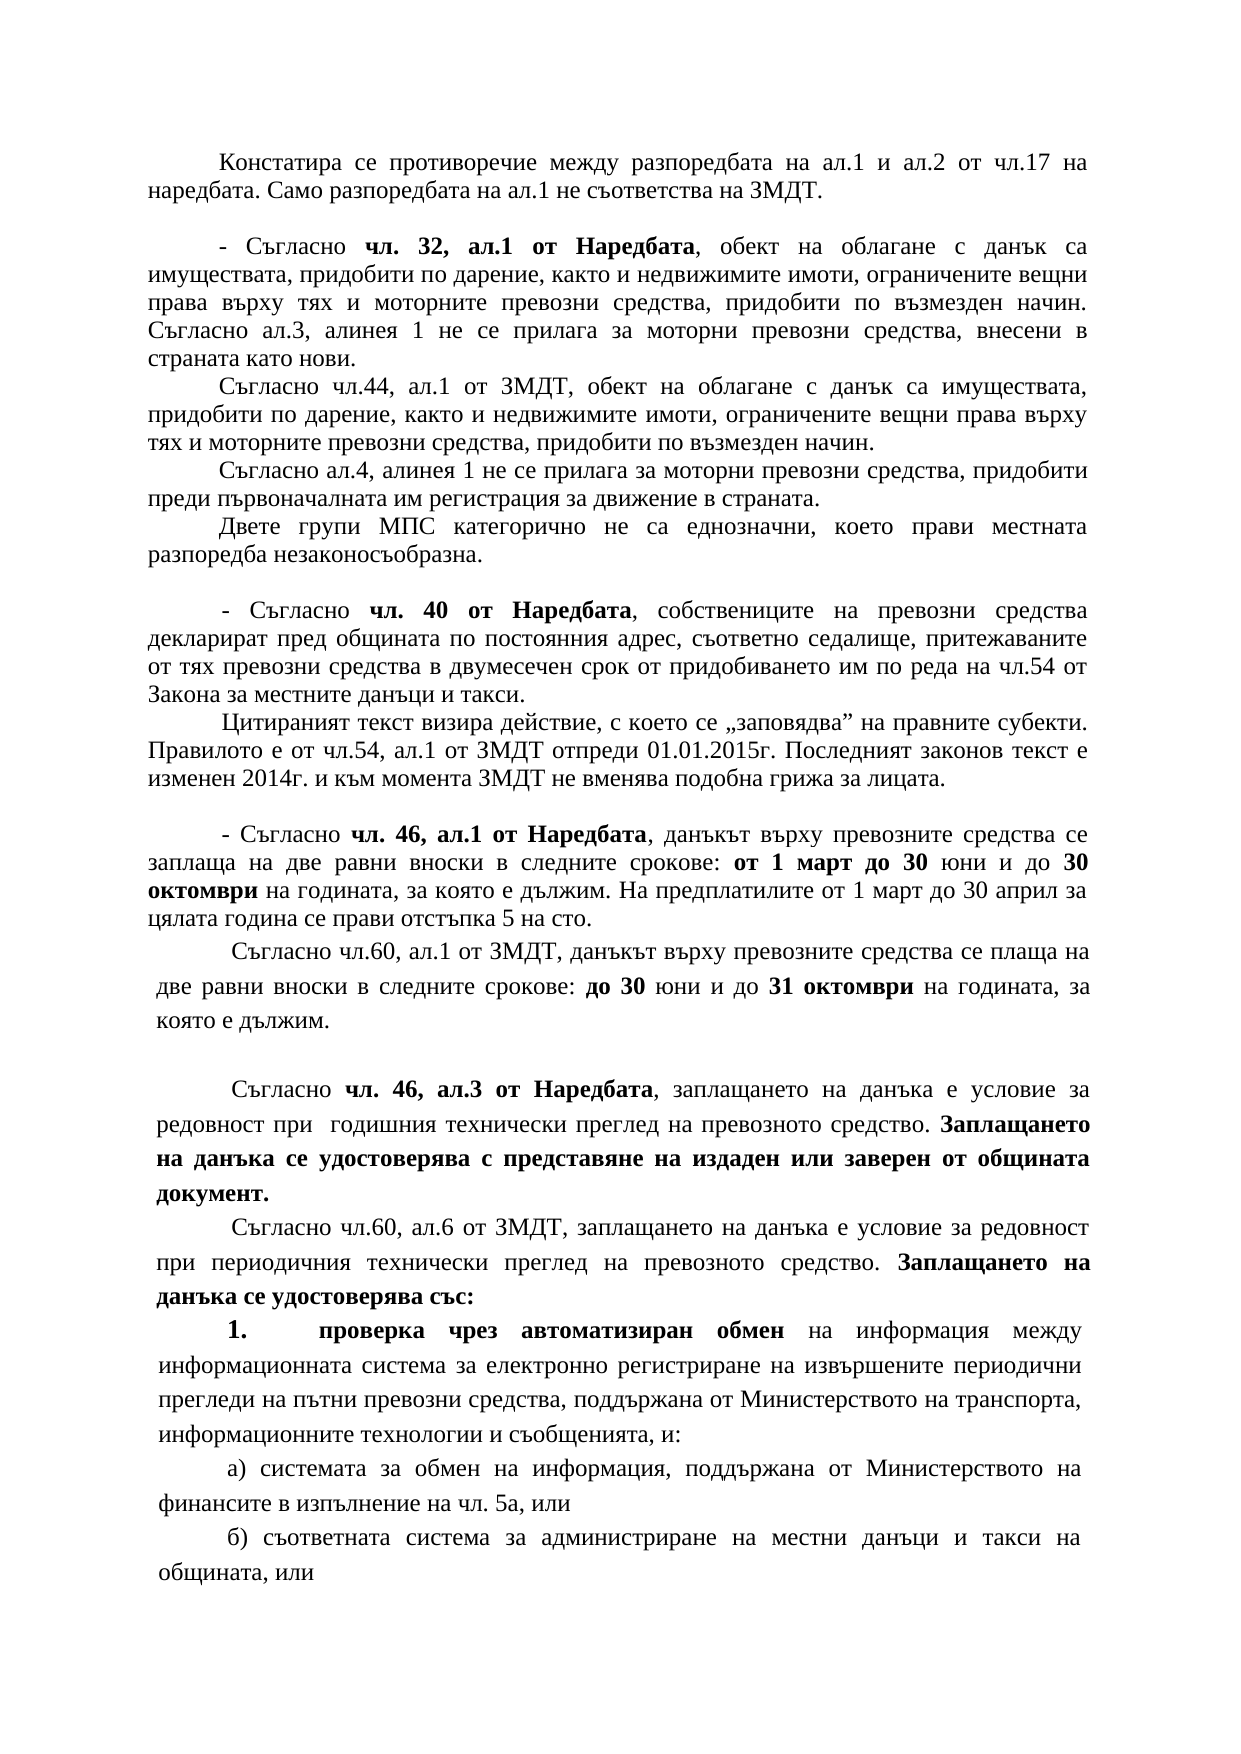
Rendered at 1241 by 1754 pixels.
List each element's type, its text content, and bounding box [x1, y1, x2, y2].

text Цитираният текст визира действие, с което се „заповядва” на правните субекти. Правилото е от чл.54, ал.1 от ЗМДТ отпреди 01.01.2015г. Последният законов текст е изменен 2014г. и към момента ЗМДТ не вменява подобна грижа за лицата. [148, 708, 1088, 792]
text Съгласно ал.4, алинея 1 не се прилага за моторни превозни средства, придобити преди първоначалната им регистрация за движение в страната. [148, 456, 1088, 512]
text Съгласно чл.60, ал.6 от ЗМДТ, заплащането на данъка е условие за редовност при периодичния технически преглед на превозното средство. Заплащането на данъка се удостоверява със: [156, 1208, 1091, 1311]
list проверка чрез автоматизиран обмен на информация между информационната система за електронно регистриране на извършените периодични прегледи на пътни превозни средства, поддържана от Министерството на транспорта, информационните технологии и съобщенията, и: [158, 1311, 1082, 1449]
text Съгласно чл.60, ал.1 от ЗМДТ, данъкът върху превозните средства се плаща на две равни вноски в следните срокове: до 30 юни и до 31 октомври на годината, за която е дължим. [156, 932, 1091, 1036]
text б) съответната система за администриране на местни данъци и такси на общината, или [158, 1518, 1082, 1587]
text - Съгласно чл. 40 от Наредбата, собствениците на превозни средства декларират пред общината по постоянния адрес, съответно седалище, притежаваните от тях превозни средства в двумесечен срок от придобиването им по реда на чл.54 от Закона за местните данъци и такси. [148, 596, 1088, 708]
text Двете групи МПС категорично не са еднозначни, което прави местната разпоредба незаконосъобразна. [148, 512, 1088, 568]
text Съгласно чл. 46, ал.3 от Наредбата, заплащането на данъка е условие за редовност при годишния технически преглед на превозното средство. Заплащането на данъка се удостоверява с представяне на издаден или заверен от общината документ. [156, 1070, 1091, 1143]
text - Съгласно чл. 32, ал.1 от Наредбата, обект на облагане с данък са имуществата, придобити по дарение, както и недвижимите имоти, ограничените вещни права върху тях и моторните превозни средства, придобити по възмезден начин. Съгласно ал.3, алинея 1 не се прилага за моторни превозни средства, внесени в страната като нови. [148, 232, 1088, 372]
text Констатира се противоречие между разпоредбата на ал.1 и ал.2 от чл.17 на наредбата. Само разпоредбата на ал.1 не съответства на ЗМДТ. [148, 148, 1088, 204]
text - Съгласно чл. 46, ал.1 от Наредбата, данъкът върху превозните средства се заплаща на две равни вноски в следните срокове: от 1 март до 30 юни и до 30 октомври на годината, за която е дължим. На предплатилите от 1 март до 30 април за цялата година се прави отстъпка 5 на сто. [148, 820, 1088, 932]
text а) системата за обмен на информация, поддържана от Министерството на финансите в изпълнение на чл. 5а, или [158, 1449, 1082, 1518]
text Съгласно чл. 46, ал.3 от Наредбата, заплащането на данъка е условие за редовност при годишния технически преглед на превозното средство. Заплащането на данъка се удостоверява с представяне на издаден или заверен от общината документ. [156, 1172, 1091, 1208]
text Съгласно чл.44, ал.1 от ЗМДТ, обект на облагане с данък са имуществата, придобити по дарение, както и недвижимите имоти, ограничените вещни права върху тях и моторните превозни средства, придобити по възмезден начин. [148, 372, 1088, 456]
